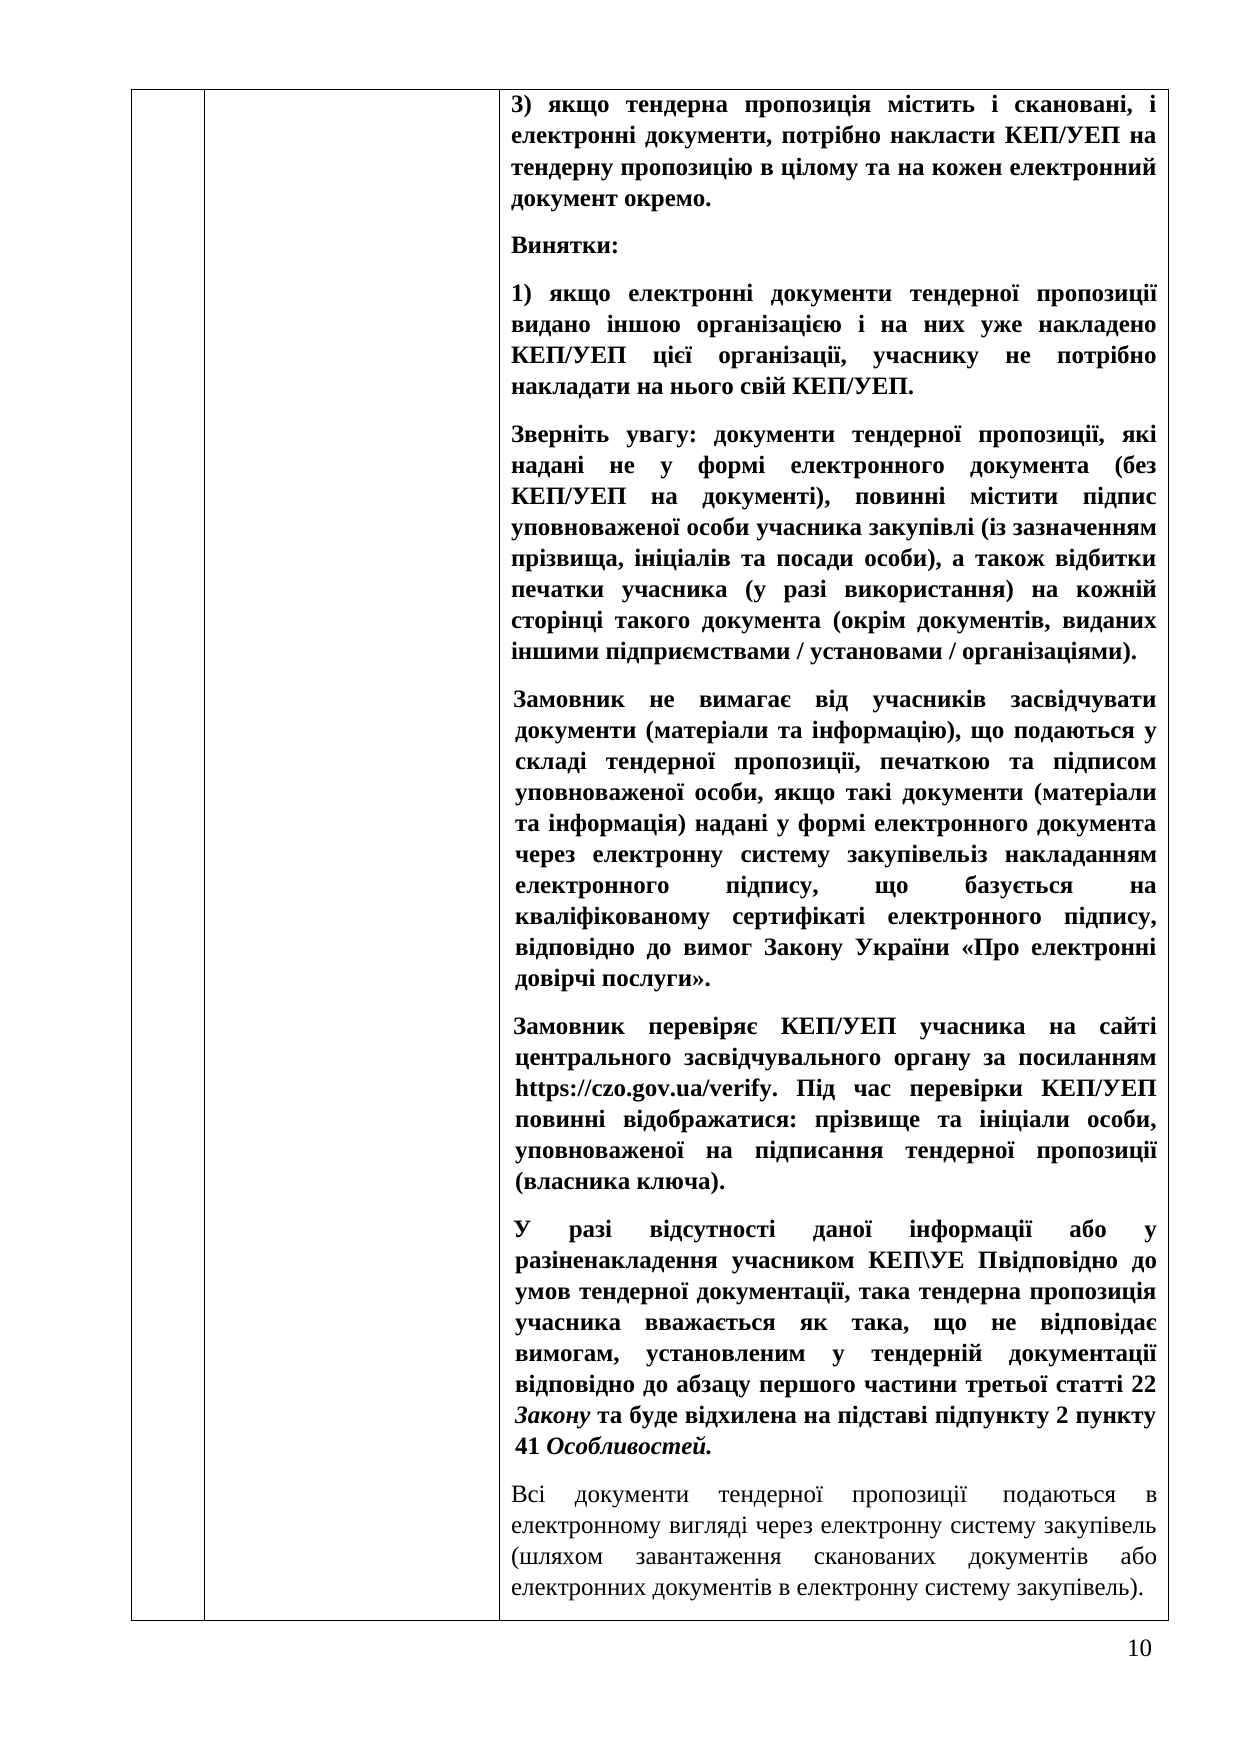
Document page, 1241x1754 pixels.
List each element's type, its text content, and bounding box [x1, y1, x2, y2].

table_cell 1 [132, 90, 204, 1619]
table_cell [205, 90, 499, 1619]
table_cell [500, 90, 1168, 1619]
